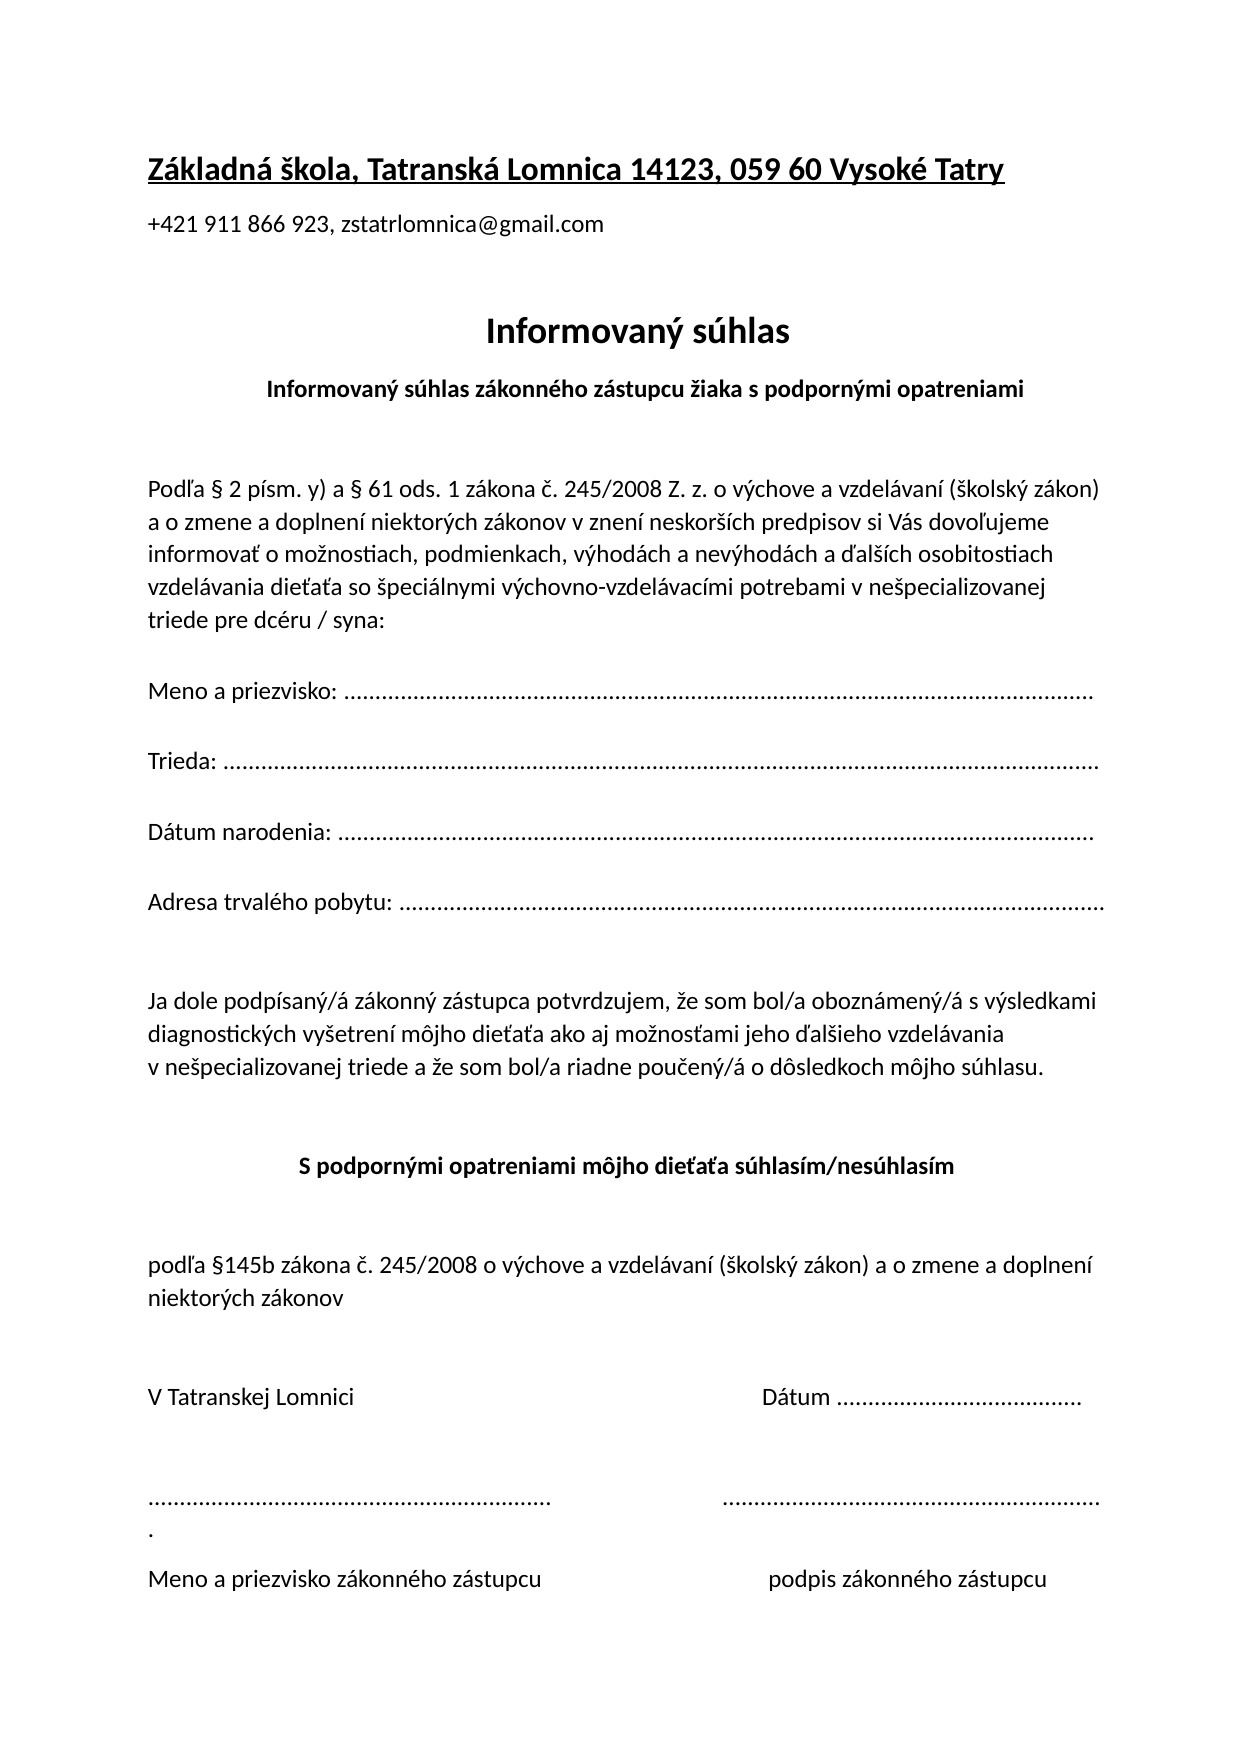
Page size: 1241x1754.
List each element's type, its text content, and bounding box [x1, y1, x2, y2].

text S podpornými opatreniami môjho dieťaťa súhlasím/nesúhlasím [148, 1150, 1106, 1181]
text podľa §145b zákona č. 245/2008 o výchove a vzdelávaní (školský zákon) a o zmene a doplnení niektorých zákonov [148, 1249, 1106, 1313]
text Dátum narodenia: ........................................................................................................................ [148, 816, 1106, 846]
text Trieda: ........................................................................................................................................... [148, 745, 1106, 776]
text Základná škola, Tatranská Lomnica 14123, 059 60 Vysoké Tatry [148, 148, 1106, 188]
text V Tatranskej Lomnici Dátum ....................................... [148, 1381, 1106, 1412]
text Informovaný súhlas zákonného zástupcu žiaka s podpornými opatreniami [148, 373, 1106, 404]
text Meno a priezvisko zákonného zástupcu podpis zákonného zástupcu [148, 1563, 1106, 1594]
text Informovaný súhlas [148, 307, 1106, 353]
text Meno a priezvisko: ....................................................................................................................... [148, 675, 1106, 705]
text ................................................................ ............................................................. [148, 1481, 1106, 1544]
text +421 911 866 923, zstatrlomnica@gmail.com [148, 208, 1106, 239]
text Ja dole podpísaný/á zákonný zástupca potvrdzujem, že som bol/a oboznámený/á s výsledkami diagnostických vyšetrení môjho dieťaťa ako aj možnosťami jeho ďalšieho vzdelávania v nešpecializovanej triede a že som bol/a riadne poučený/á o dôsledkoch môjho súhlasu. [148, 985, 1106, 1082]
text Adresa trvalého pobytu: ................................................................................................................ [148, 886, 1106, 917]
text Podľa § 2 písm. y) a § 61 ods. 1 zákona č. 245/2008 Z. z. o výchove a vzdelávaní (školský zákon) a o zmene a doplnení niektorých zákonov v znení neskorších predpisov si Vás dovoľujeme informovať o možnostiach, podmienkach, výhodách a nevýhodách a ďalších osobitostiach vzdelávania dieťaťa so špeciálnymi výchovno-vzdelávacími potrebami v nešpecializovanej triede pre dcéru / syna: [148, 473, 1106, 635]
